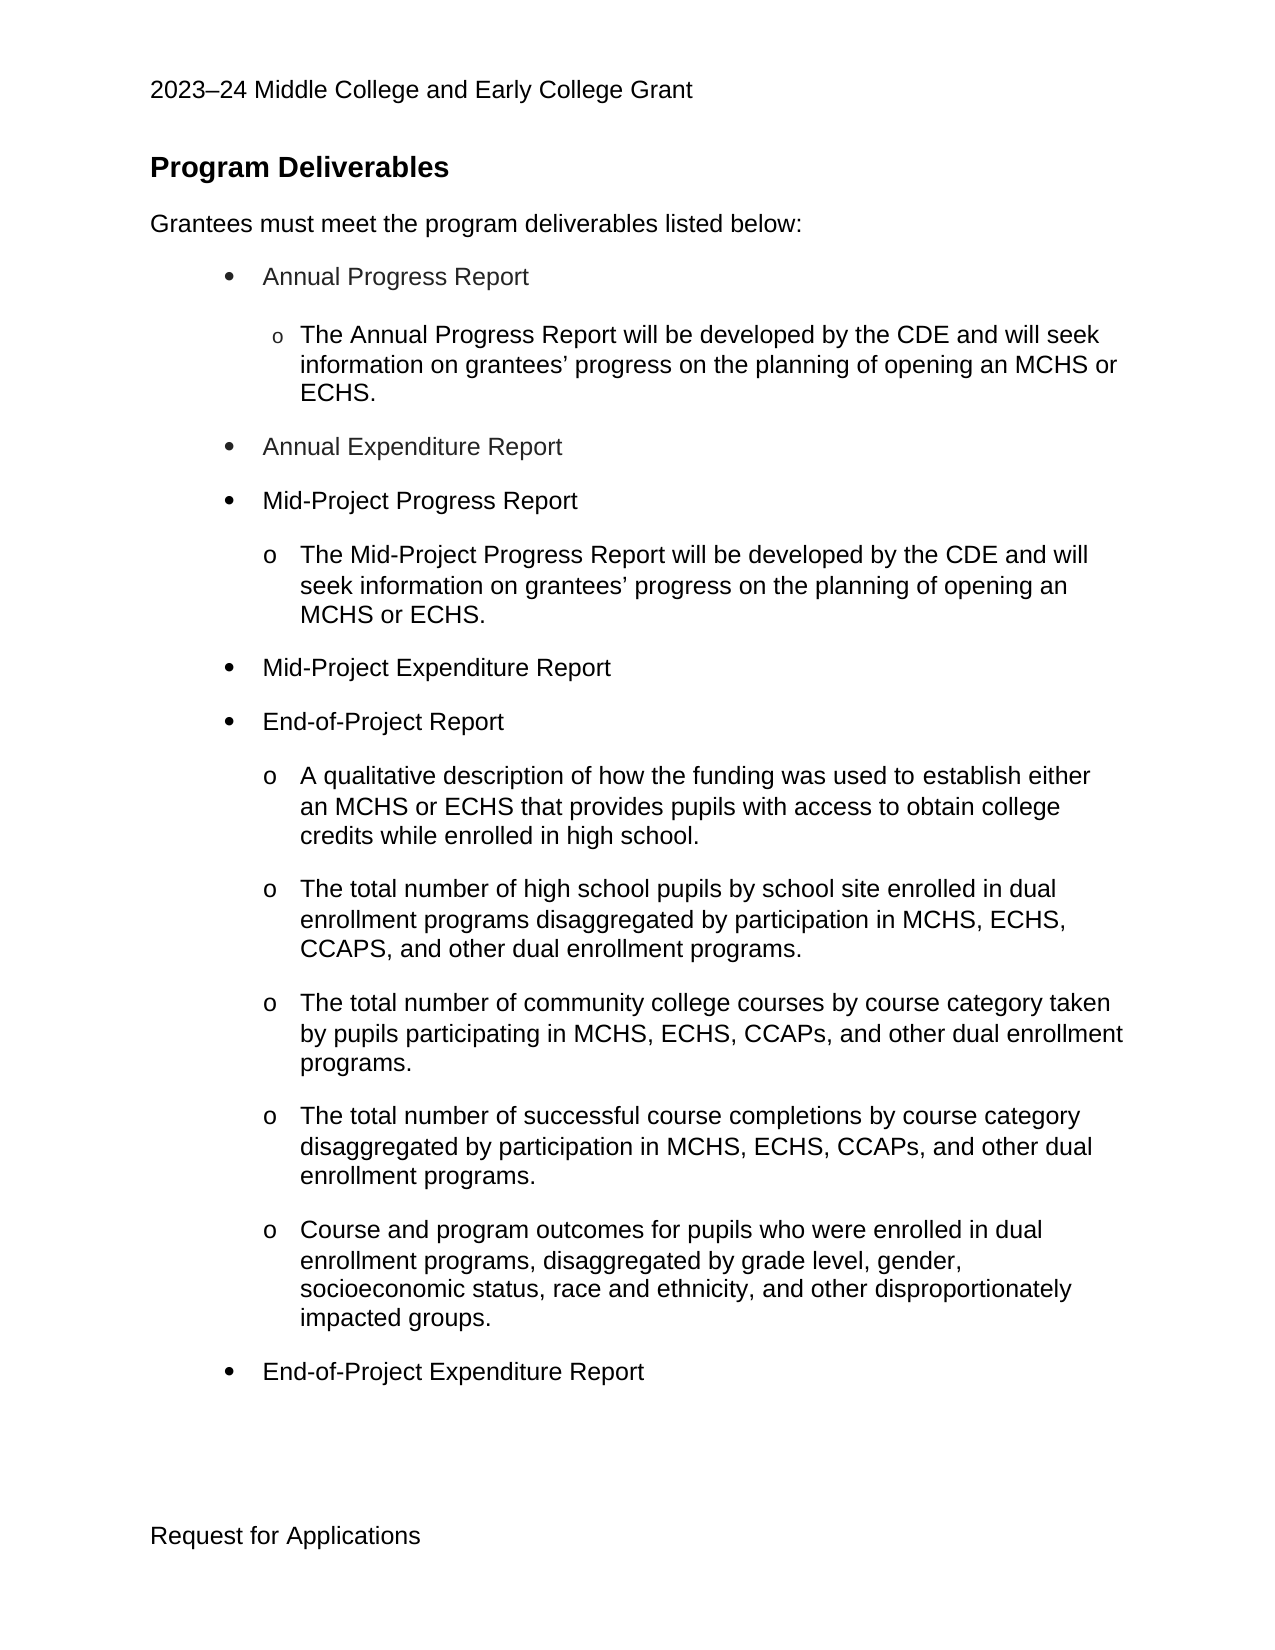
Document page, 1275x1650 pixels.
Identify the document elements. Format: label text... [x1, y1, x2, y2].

list Mid-Project Expenditure Report [225, 653, 1125, 682]
list A qualitative description of how the funding was used to establish either an MCHS or ECHS that provides pupils with access to obtain college credits while enrolled in high school. [262, 761, 1125, 849]
subtitle Program Deliverables [150, 150, 1125, 183]
list Annual Expenditure Report [225, 432, 1125, 461]
list End-of-Project Report [225, 707, 1125, 736]
list The total number of successful course completions by course category disaggregated by participation in MCHS, ECHS, CCAPs, and other dual enrollment programs. [262, 1101, 1125, 1190]
list The Annual Progress Report will be developed by the CDE and will seek information on grantees’ progress on the planning of opening an MCHS or ECHS. [271, 320, 1125, 407]
list The total number of high school pupils by school site enrolled in dual enrollment programs disaggregated by participation in MCHS, ECHS, CCAPS, and other dual enrollment programs. [262, 874, 1125, 963]
list End-of-Project Expenditure Report [225, 1357, 1125, 1386]
list The Mid-Project Progress Report will be developed by the CDE and will seek information on grantees’ progress on the planning of opening an MCHS or ECHS. [262, 540, 1125, 628]
text Grantees must meet the program deliverables listed below: [150, 208, 1125, 237]
list Mid-Project Progress Report [225, 486, 1125, 515]
list Course and program outcomes for pupils who were enrolled in dual enrollment programs, disaggregated by grade level, gender, socioeconomic status, race and ethnicity, and other disproportionately impacted groups. [262, 1215, 1125, 1332]
list The total number of community college courses by course category taken by pupils participating in MCHS, ECHS, CCAPs, and other dual enrollment programs. [262, 988, 1125, 1076]
list Annual Progress Report [225, 262, 1125, 291]
